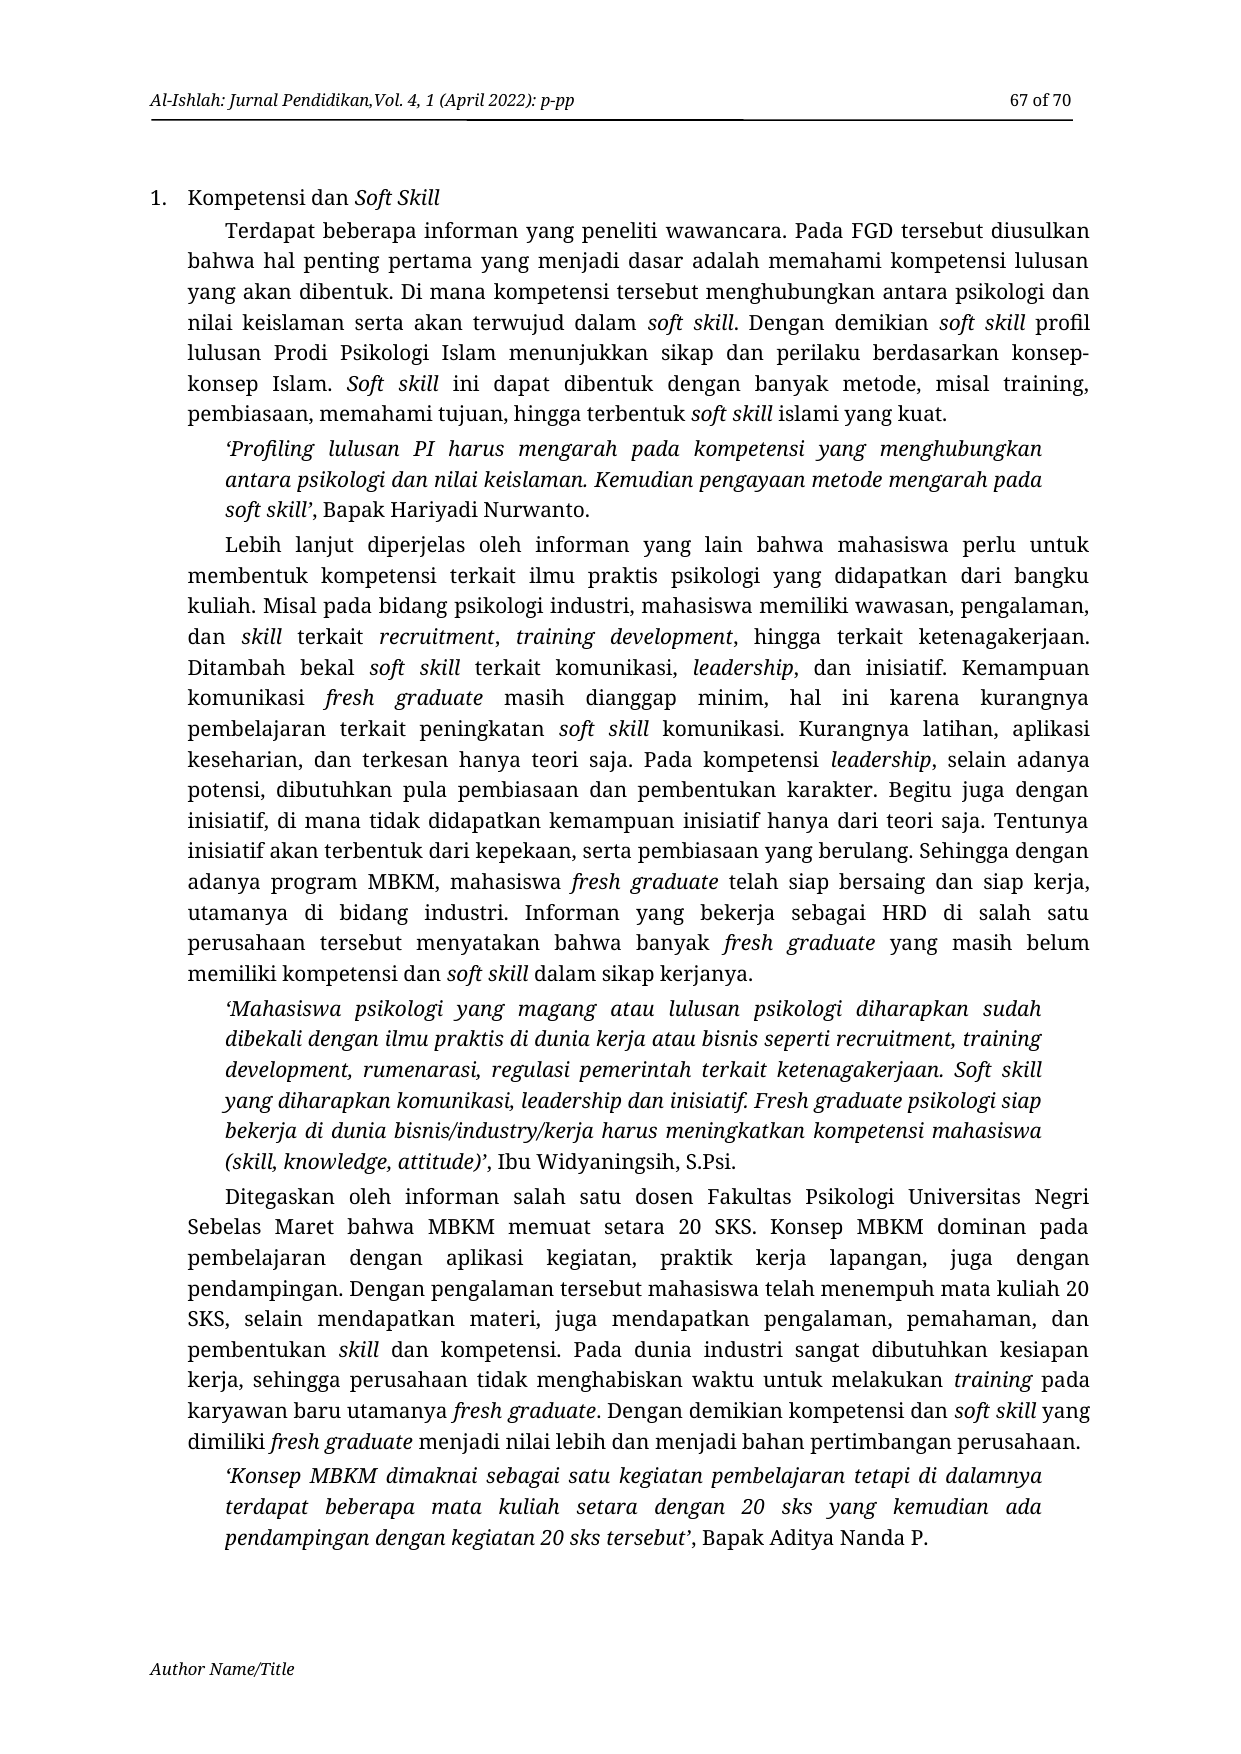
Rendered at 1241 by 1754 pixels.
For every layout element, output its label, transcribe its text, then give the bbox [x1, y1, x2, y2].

subtitle ‘Konsep MBKM dimaknai sebagai satu kegiatan pembelajaran tetapi di dalamnya terdapat beberapa mata kuliah setara dengan 20 sks yang kemudian ada pendampingan dengan kegiatan 20 sks tersebut’, Bapak Aditya Nanda P. [225, 1462, 1045, 1551]
subtitle Ditegaskan oleh informan salah satu dosen Fakultas Psikologi Universitas Negri Sebelas Maret bahwa MBKM memuat setara 20 SKS. Konsep MBKM dominan pada pembelajaran dengan aplikasi kegiatan, praktik kerja lapangan, juga dengan pendampingan. Dengan pengalaman tersebut mahasiswa telah menempuh mata kuliah 20 SKS, selain mendapatkan materi, juga mendapatkan pengalaman, pemahaman, dan pembentukan skill dan kompetensi. Pada dunia industri sangat dibutuhkan kesiapan kerja, sehingga perusahaan tidak menghabiskan waktu untuk melakukan training pada karyawan baru utamanya fresh graduate. Dengan demikian kompetensi dan soft skill yang dimiliki fresh graduate menjadi nilai lebih dan menjadi bahan pertimbangan perusahaan. [187, 1182, 1090, 1455]
subtitle Lebih lanjut diperjelas oleh informan yang lain bahwa mahasiswa perlu untuk membentuk kompetensi terkait ilmu praktis psikologi yang didapatkan dari bangku kuliah. Misal pada bidang psikologi industri, mahasiswa memiliki wawasan, pengalaman, dan skill terkait recruitment, training development, hingga terkait ketenagakerjaan. Ditambah bekal soft skill terkait komunikasi, leadership, dan inisiatif. Kemampuan komunikasi fresh graduate masih dianggap minim, hal ini karena kurangnya pembelajaran terkait peningkatan soft skill komunikasi. Kurangnya latihan, aplikasi keseharian, dan terkesan hanya teori saja. Pada kompetensi leadership, selain adanya potensi, dibutuhkan pula pembiasaan dan pembentukan karakter. Begitu juga dengan inisiatif, di mana tidak didapatkan kemampuan inisiatif hanya dari teori saja. Tentunya inisiatif akan terbentuk dari kepekaan, serta pembiasaan yang berulang. Sehingga dengan adanya program MBKM, mahasiswa fresh graduate telah siap bersaing dan siap kerja, utamanya di bidang industri. Informan yang bekerja sebagai HRD di salah satu perusahaan tersebut menyatakan bahwa banyak fresh graduate yang masih belum memiliki kompetensi dan soft skill dalam sikap kerjanya. [187, 530, 1090, 987]
subtitle Kompetensi dan Soft Skill [150, 183, 1090, 212]
subtitle ‘Profiling lulusan PI harus mengarah pada kompetensi yang menghubungkan antara psikologi dan nilai keislaman. Kemudian pengayaan metode mengarah pada soft skill’, Bapak Hariyadi Nurwanto. [225, 434, 1045, 524]
subtitle ‘Mahasiswa psikologi yang magang atau lulusan psikologi diharapkan sudah dibekali dengan ilmu praktis di dunia kerja atau bisnis seperti recruitment, training development, rumenarasi, regulasi pemerintah terkait ketenagakerjaan. Soft skill yang diharapkan komunikasi, leadership dan inisiatif. Fresh graduate psikologi siap bekerja di dunia bisnis/industry/kerja harus meningkatkan kompetensi mahasiswa (skill, knowledge, attitude)’, Ibu Widyaningsih, S.Psi. [225, 994, 1045, 1175]
subtitle Terdapat beberapa informan yang peneliti wawancara. Pada FGD tersebut diusulkan bahwa hal penting pertama yang menjadi dasar adalah memahami kompetensi lulusan yang akan dibentuk. Di mana kompetensi tersebut menghubungkan antara psikologi dan nilai keislaman serta akan terwujud dalam soft skill. Dengan demikian soft skill profil lulusan Prodi Psikologi Islam menunjukkan sikap dan perilaku berdasarkan konsep-konsep Islam. Soft skill ini dapat dibentuk dengan banyak metode, misal training, pembiasaan, memahami tujuan, hingga terbentuk soft skill islami yang kuat. [187, 216, 1090, 428]
